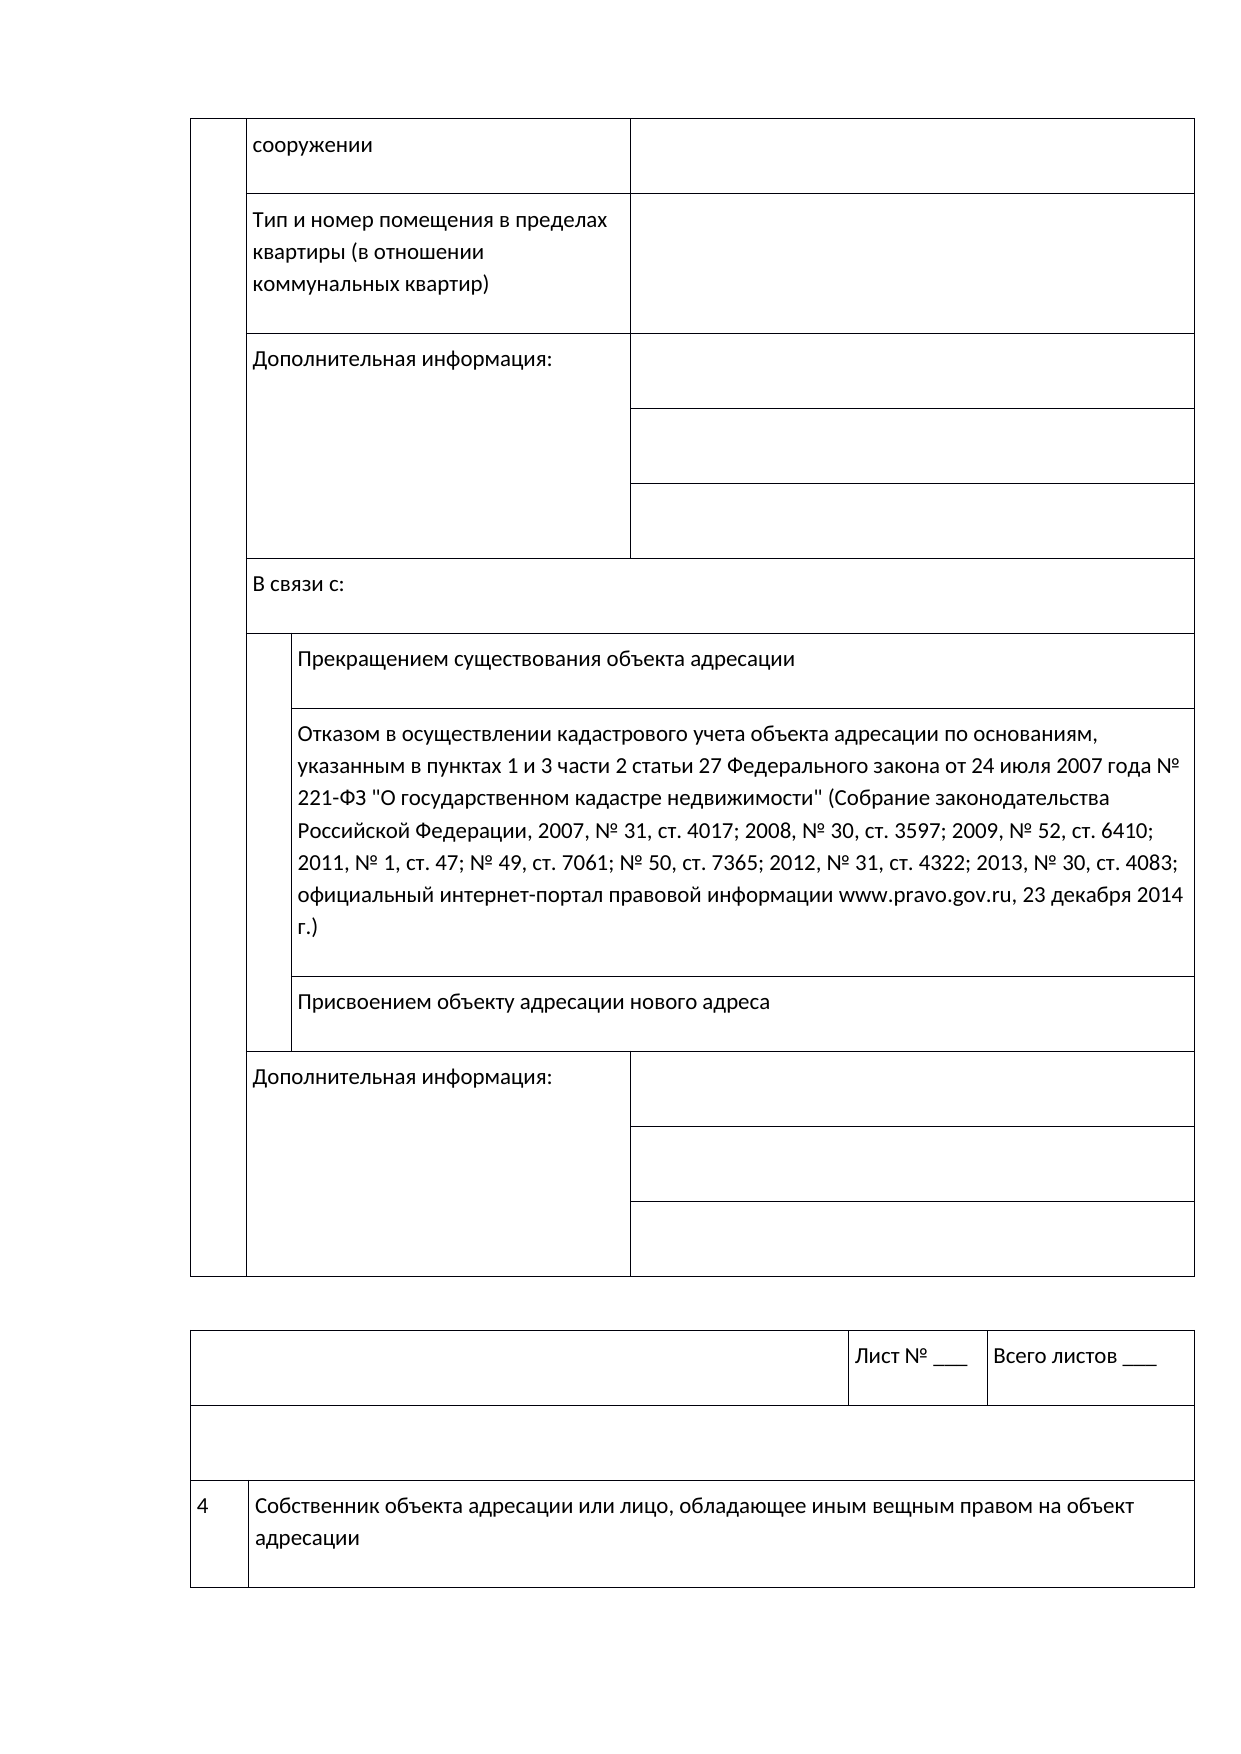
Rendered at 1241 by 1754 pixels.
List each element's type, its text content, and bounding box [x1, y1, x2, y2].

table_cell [247, 119, 630, 193]
table_cell Присвоением объекту адресации нового адреса [292, 977, 1194, 1051]
table_cell Дополнительная информация: [247, 1052, 630, 1276]
table_cell [631, 1127, 1194, 1201]
table_cell 4 [191, 1481, 248, 1587]
table_cell Дополнительная информация: [247, 334, 630, 557]
table_header [191, 1331, 848, 1405]
table_cell Отказом в осуществлении кадастрового учета объекта адресации по основаниям, указанным в пунктах 1 и 3 части 2 статьи 27 Федерального закона от 24 июля 2007 года № 221-ФЗ "О государственном кадастре недвижимости" (Собрание законодательства Российской Федерации, 2007, № 31, ст. 4017; 2008, № 30, ст. 3597; 2009, № 52, ст. 6410; 2011, № 1, ст. 47; № 49, ст. 7061; № 50, ст. 7365; 2012, № 31, ст. 4322; 2013, № 30, ст. 4083; официальный интернет-портал правовой информации www.pravo.gov.ru, 23 декабря 2014 г.) [292, 709, 1194, 976]
table_cell [631, 1052, 1194, 1126]
table_header Лист № ___ [849, 1331, 987, 1405]
table_header Всего листов ___ [988, 1331, 1194, 1405]
table_cell [191, 1406, 1194, 1480]
table_cell В связи с: [247, 559, 1194, 632]
table_cell Тип и номер помещения в пределах квартиры (в отношении коммунальных квартир) [247, 194, 630, 332]
table_cell [631, 409, 1194, 482]
table_cell [247, 634, 291, 1051]
table_cell Собственник объекта адресации или лицо, обладающее иным вещным правом на объект адресации [249, 1481, 1194, 1587]
table_cell Прекращением существования объекта адресации [292, 634, 1194, 707]
table_cell [631, 334, 1194, 407]
table_cell [631, 119, 1194, 193]
table_cell [631, 484, 1194, 557]
table_cell [631, 194, 1194, 332]
table_cell [631, 1202, 1194, 1276]
